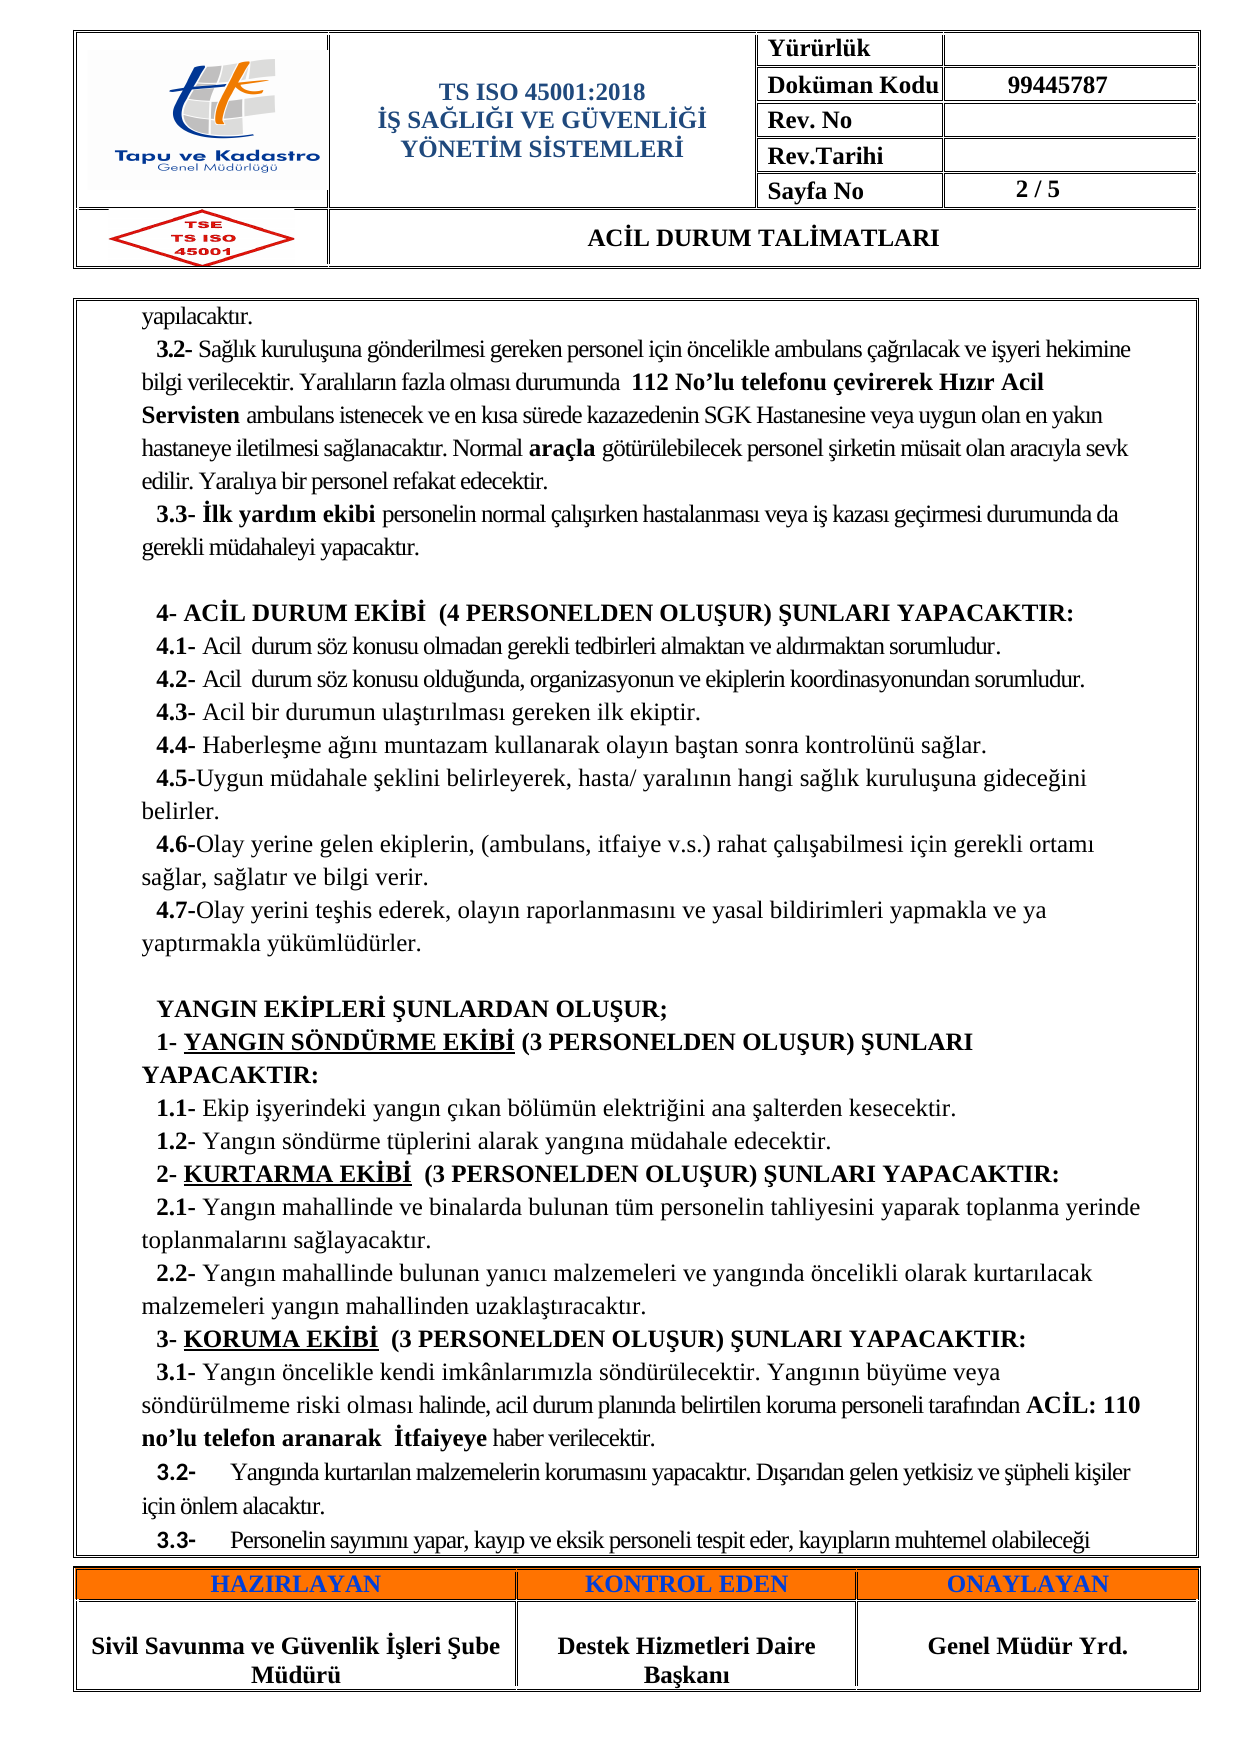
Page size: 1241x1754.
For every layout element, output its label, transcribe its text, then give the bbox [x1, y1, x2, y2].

picture [108, 209, 295, 266]
picture [87, 50, 328, 190]
